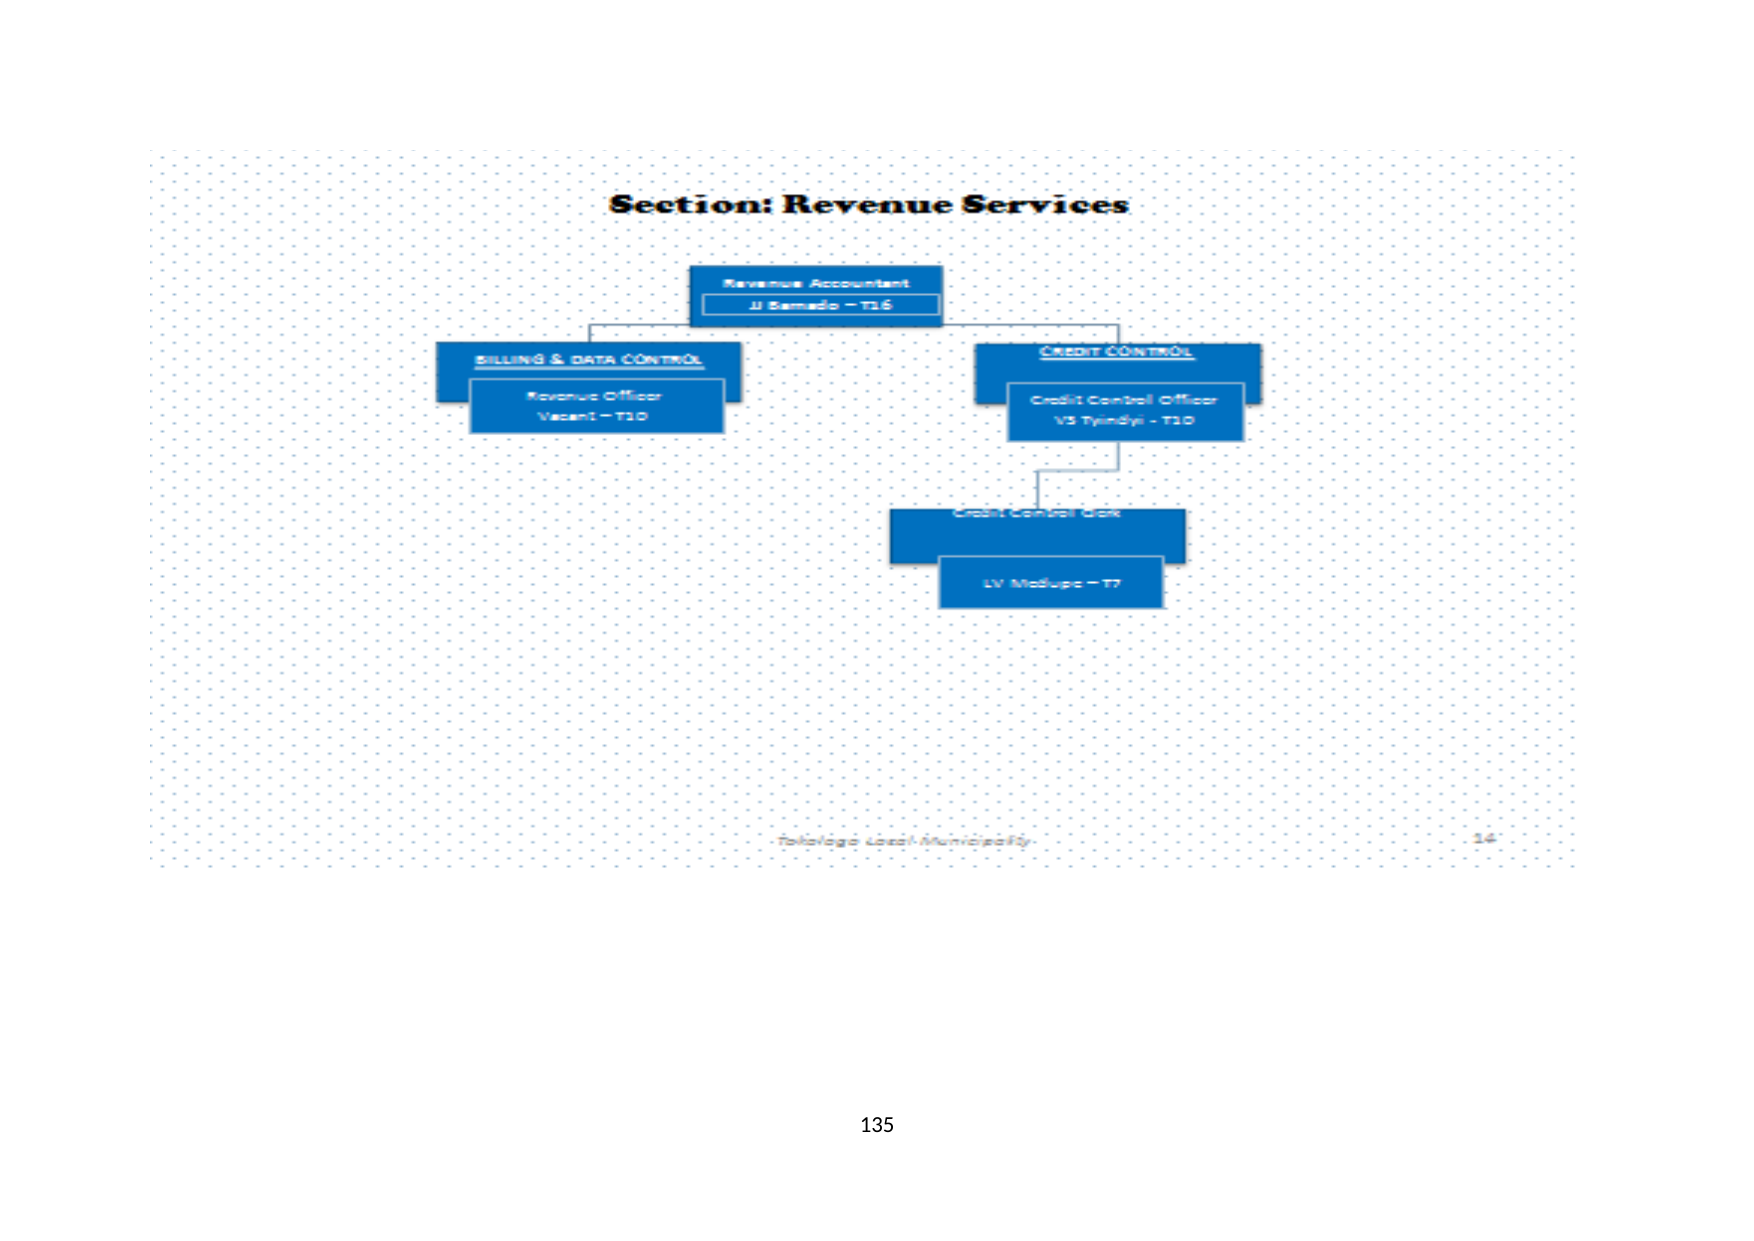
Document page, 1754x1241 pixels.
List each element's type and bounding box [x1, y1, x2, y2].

picture [150, 150, 1584, 874]
